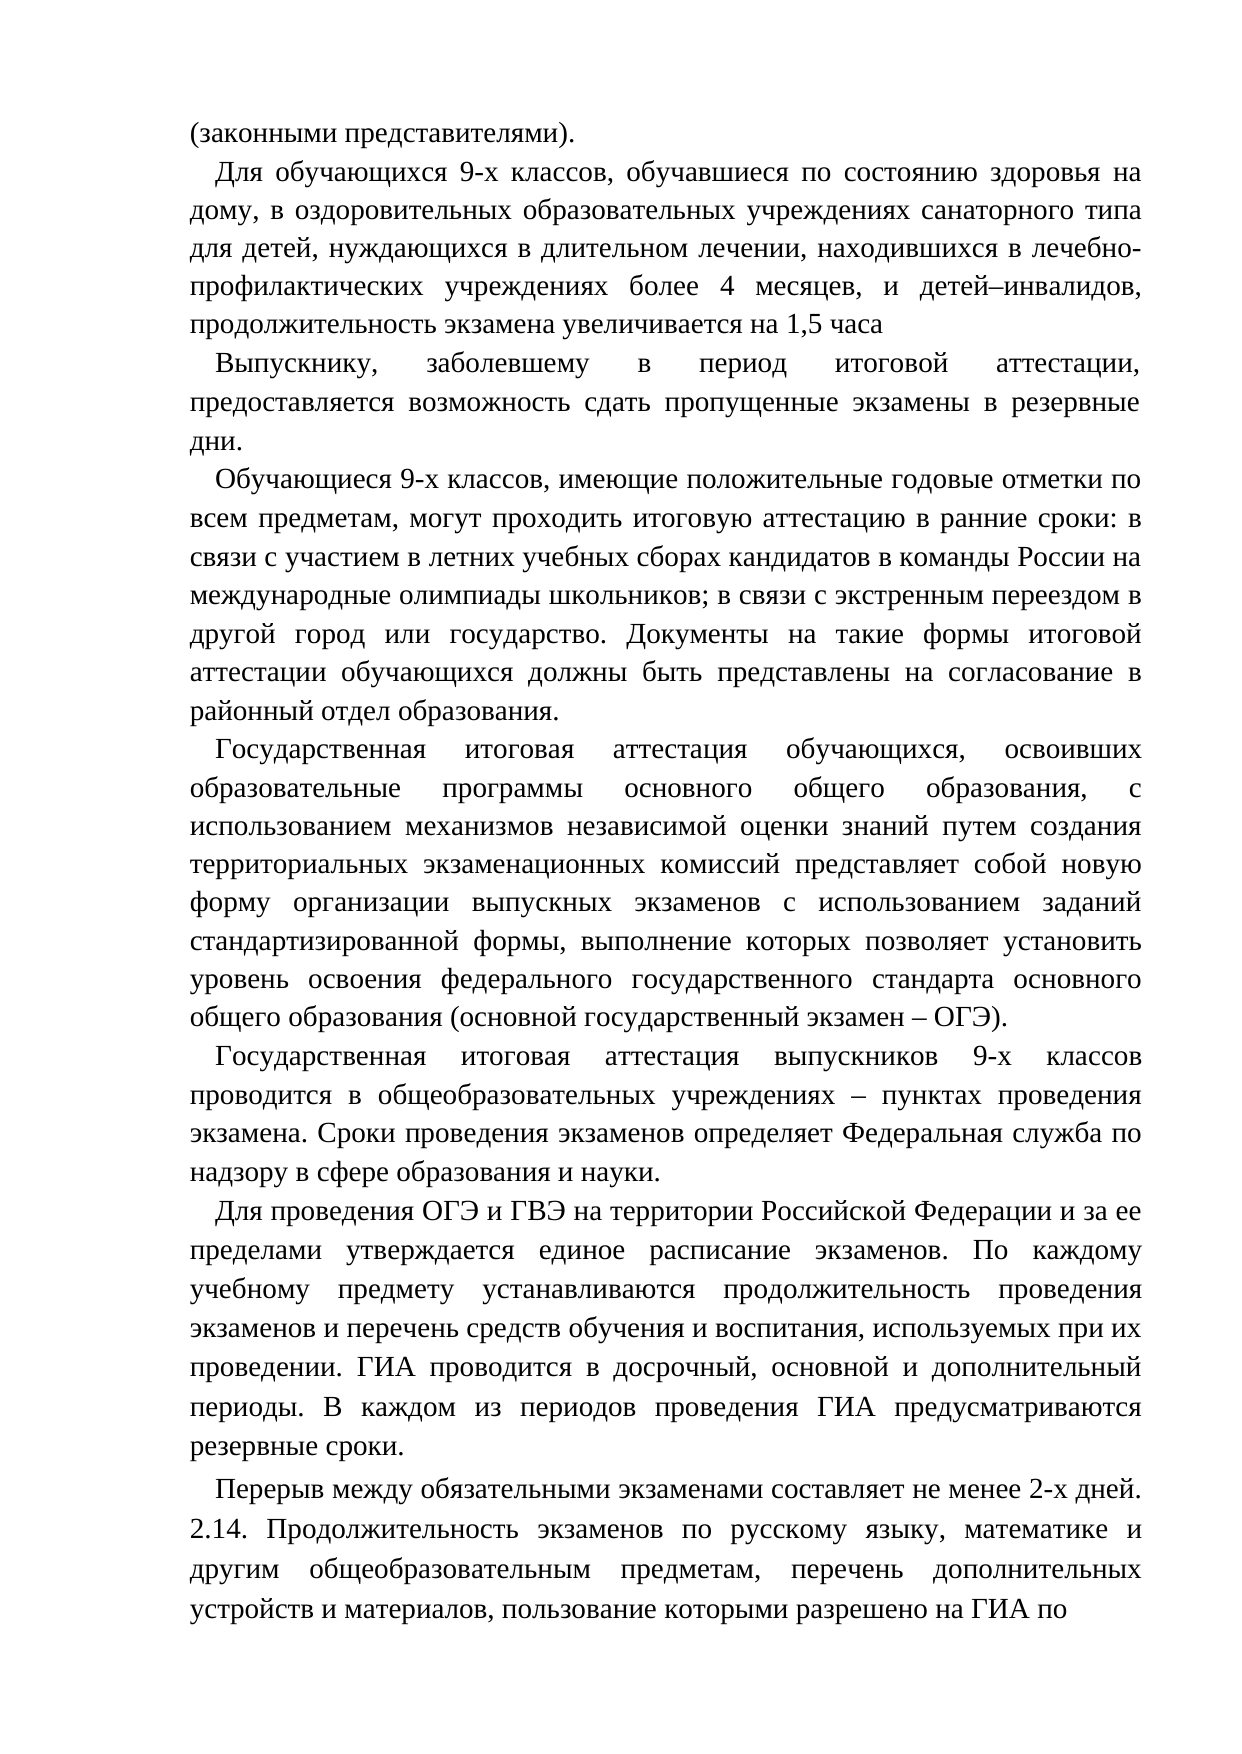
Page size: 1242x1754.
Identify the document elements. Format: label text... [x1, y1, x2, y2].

text Обучающиеся 9-х классов, имеющие положительные годовые отметки по всем предметам, могут проходить итоговую аттестацию в ранние сроки: в связи с участием в летних учебных сборах кандидатов в команды России на международные олимпиады школьников; в связи с экстренным переездом в другой город или государство. Документы на такие формы итоговой аттестации обучающихся должны быть представлены на согласование в районный отдел образования. [189, 462, 1143, 726]
text Для проведения ОГЭ и ГВЭ на территории Российской Федерации и за ее пределами утверждается единое расписание экзаменов. По каждому учебному предмету устанавливаются продолжительность проведения экзаменов и перечень средств обучения и воспитания, используемых при их проведении. ГИА проводится в досрочный, основной и дополнительный периоды. В каждом из периодов проведения ГИА предусматриваются резервные сроки. [189, 1193, 1143, 1461]
text Для обучающихся 9-х классов, обучавшиеся по состоянию здоровья на дому, в оздоровительных образовательных учреждениях санаторного типа для детей, нуждающихся в длительном лечении, находившихся в лечебно-профилактических учреждениях более 4 месяцев, и детей–инвалидов, продолжительность экзамена увеличивается на 1,5 часа [189, 154, 1143, 340]
text Государственная итоговая аттестация обучающихся, освоивших образовательные программы основного общего образования, с использованием механизмов независимой оценки знаний путем создания территориальных экзаменационных комиссий представляет собой новую форму организации выпускных экзаменов с использованием заданий стандартизированной формы, выполнение которых позволяет установить уровень освоения федерального государственного стандарта основного общего образования (основной государственный экзамен – ОГЭ). [189, 732, 1143, 1033]
text (законными представителями). [189, 115, 1143, 148]
text Выпускнику, заболевшему в период итоговой аттестации, предоставляется возможность сдать пропущенные экзамены в резервные дни. [189, 346, 1141, 456]
text Перерыв между обязательными экзаменами составляет не менее 2-х дней. 2.14. Продолжительность экзаменов по русскому языку, математике и другим общеобразовательным предметам, перечень дополнительных устройств и материалов, пользование которыми разрешено на ГИА по [189, 1472, 1143, 1625]
text Государственная итоговая аттестация выпускников 9-х классов проводится в общеобразовательных учреждениях – пунктах проведения экзамена. Сроки проведения экзаменов определяет Федеральная служба по надзору в сфере образования и науки. [189, 1038, 1143, 1188]
